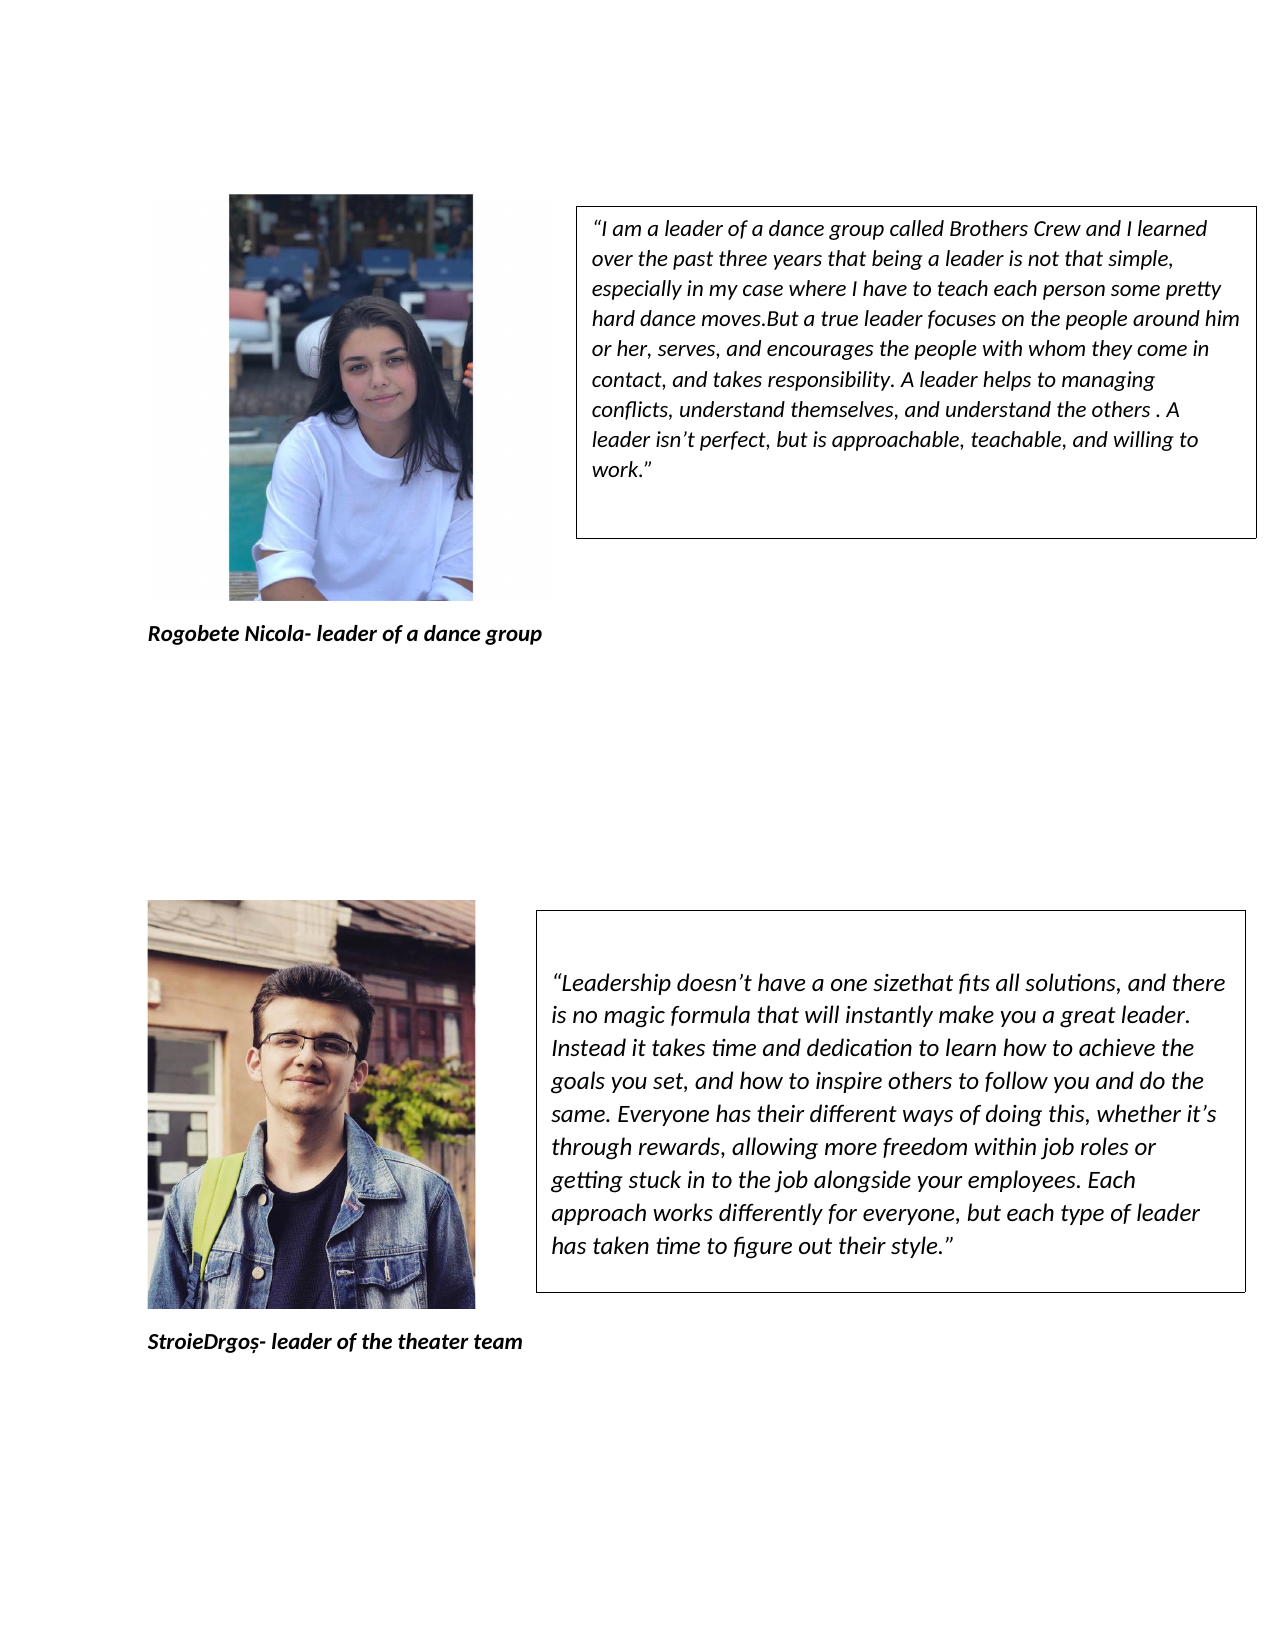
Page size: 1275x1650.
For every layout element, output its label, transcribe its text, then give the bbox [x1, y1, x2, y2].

picture [147, 194, 554, 601]
text StroieDrgoș- leader of the theater team [148, 1327, 1127, 1356]
text Rogobete Nicola- leader of a dance group [148, 619, 1127, 648]
picture [147, 900, 476, 1309]
